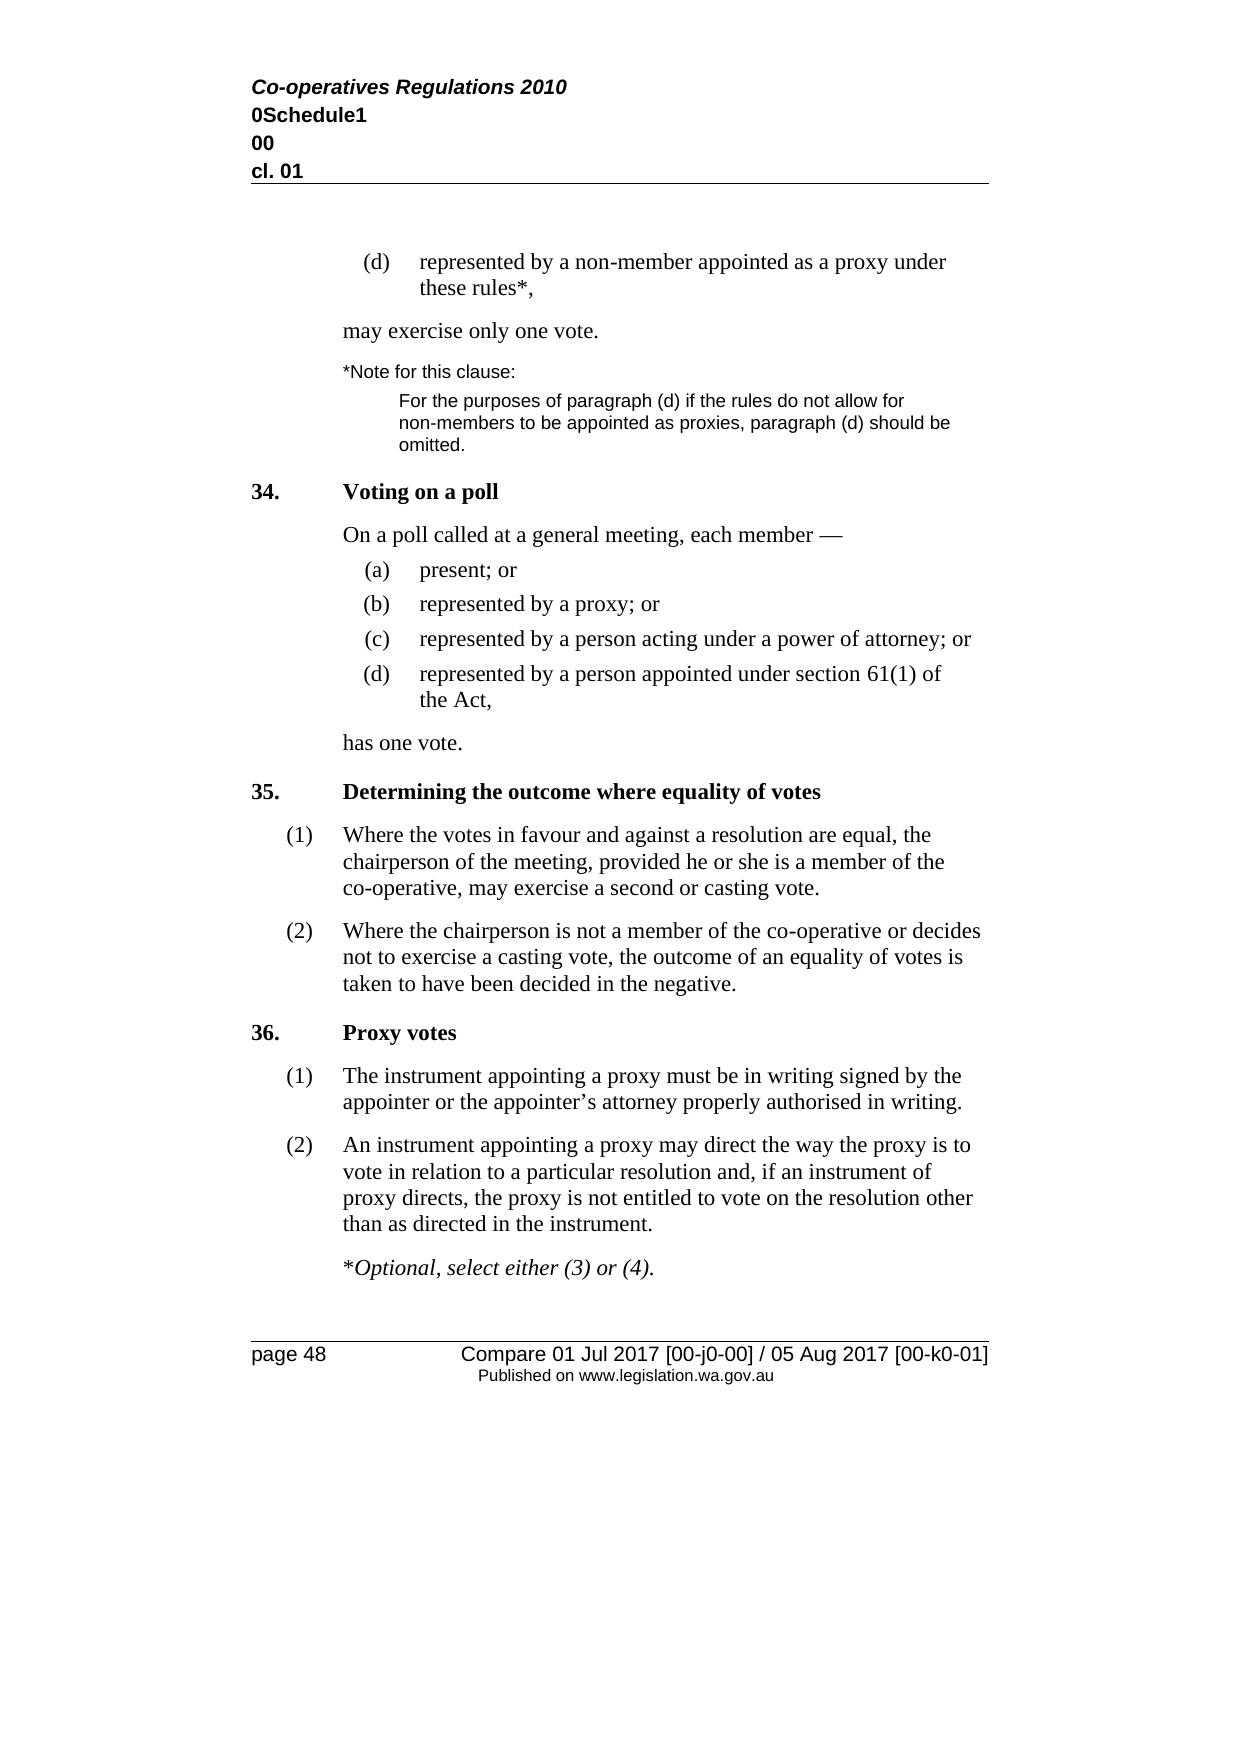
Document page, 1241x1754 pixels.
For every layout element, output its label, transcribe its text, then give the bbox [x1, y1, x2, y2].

subtitle 36. Proxy votes [251, 1019, 989, 1045]
text (2) An instrument appointing a proxy may direct the way the proxy is to vote in relation to a particular resolution and, if an instrument of proxy directs, the proxy is not entitled to vote on the resolution other than as directed in the instrument. [251, 1131, 989, 1237]
text *Optional, select either (3) or (4). [251, 1253, 989, 1280]
text (1) Where the votes in favour and against a resolution are equal, the chairperson of the meeting, provided he or she is a member of the co-operative, may exercise a second or casting vote. [251, 821, 989, 900]
subtitle 35. Determining the outcome where equality of votes [251, 778, 989, 805]
subtitle 34. Voting on a poll [251, 478, 989, 504]
text (c) represented by a person acting under a power of attorney; or [251, 625, 989, 651]
text (1) The instrument appointing a proxy must be in writing signed by the appointer or the appointer’s attorney properly authorised in writing. [251, 1062, 989, 1115]
text (2) Where the chairperson is not a member of the co-operative or decides not to exercise a casting vote, the outcome of an equality of votes is taken to have been decided in the negative. [251, 917, 989, 996]
text may exercise only one vote. [251, 317, 989, 344]
text For the purposes of paragraph (d) if the rules do not allow for non-members to be appointed as proxies, paragraph (d) should be omitted. [251, 390, 989, 455]
text (b) represented by a proxy; or [251, 590, 989, 617]
text has one vote. [251, 729, 989, 755]
subtitle *Note for this clause: [251, 360, 989, 382]
text On a poll called at a general meeting, each member — [251, 521, 989, 547]
text (a) present; or [251, 556, 989, 582]
text (d) represented by a non-member appointed as a proxy under these rules*, [251, 248, 989, 301]
text (d) represented by a person appointed under section 61(1) of the Act, [251, 660, 989, 712]
